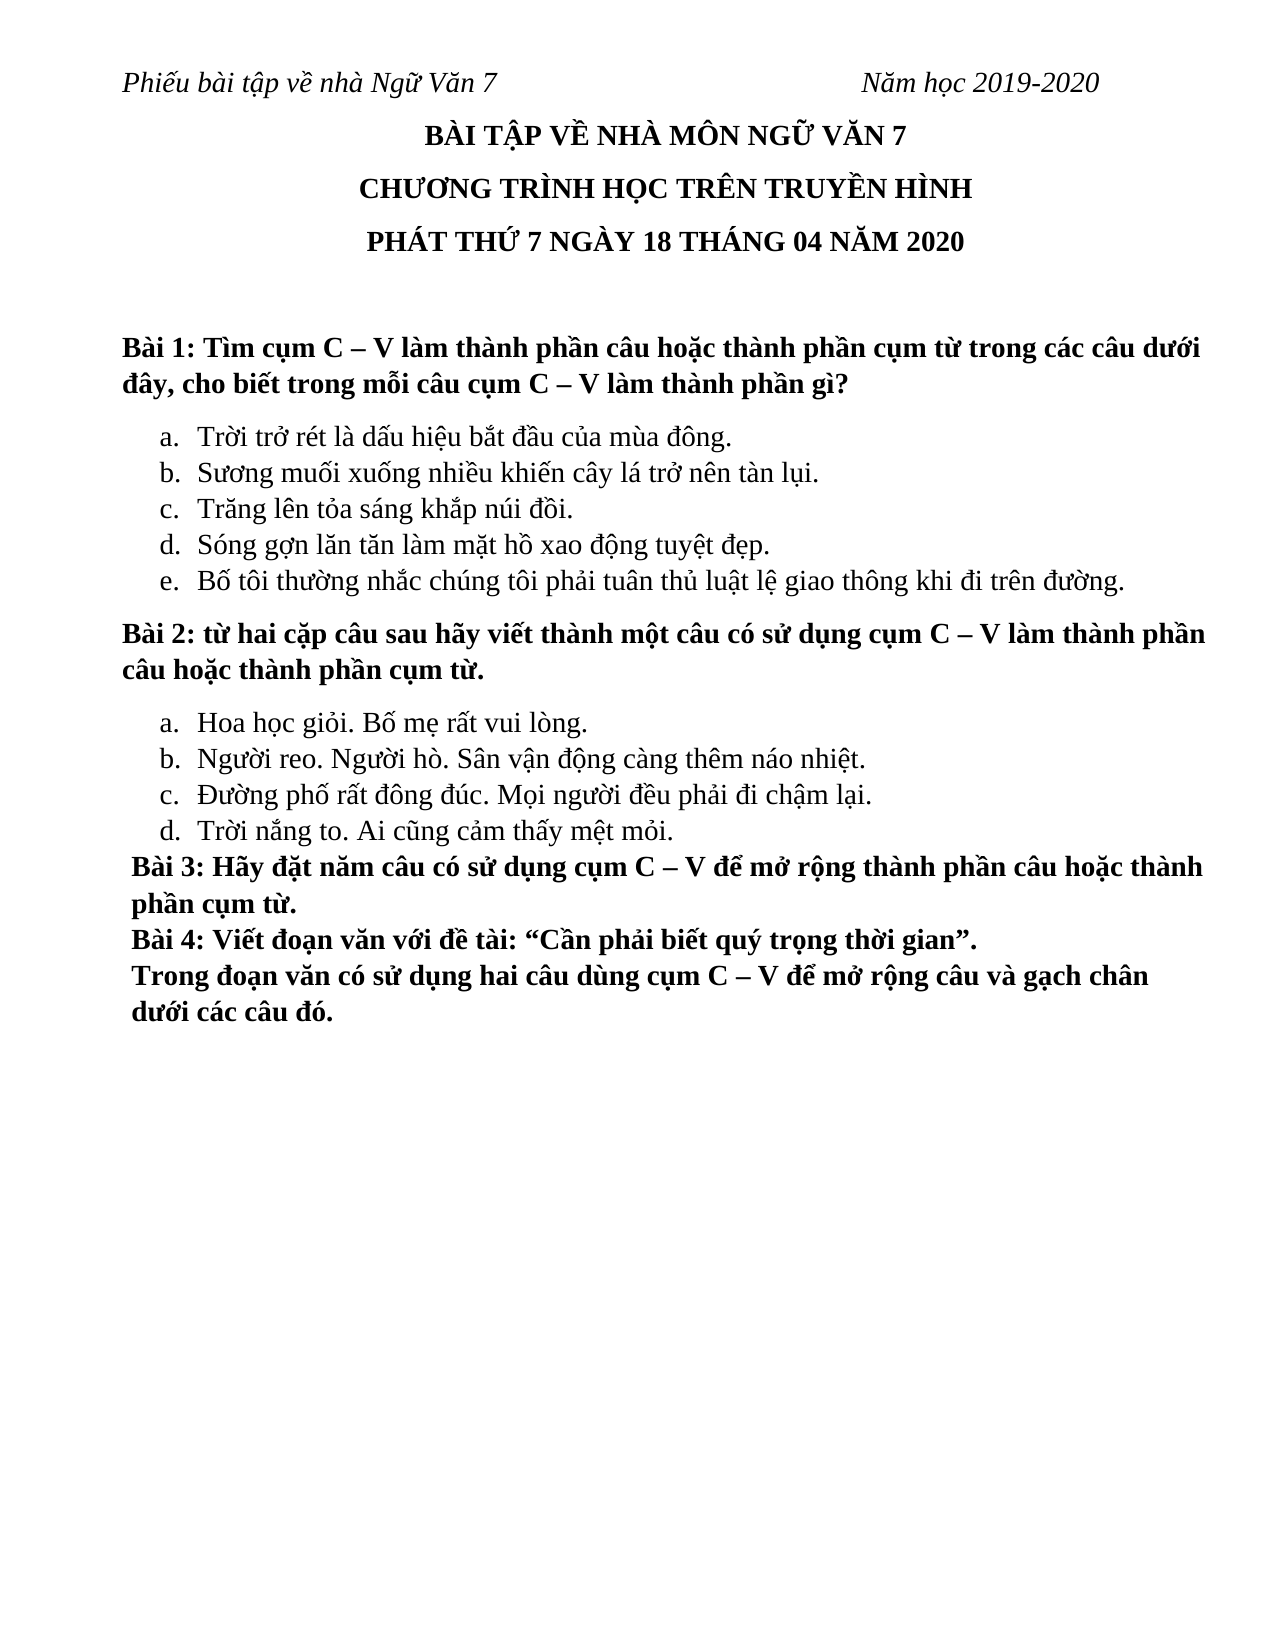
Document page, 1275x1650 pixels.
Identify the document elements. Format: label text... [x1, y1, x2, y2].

text BÀI TẬP VỀ NHÀ MÔN NGỮ VĂN 7 [122, 118, 1209, 152]
list Bài 4: Viết đoạn văn với đề tài: “Cần phải biết quý trọng thời gian”. [131, 922, 1209, 955]
text Phiếu bài tập về nhà Ngữ Văn 7 Năm học 2019-2020 [122, 66, 1209, 99]
list Bố tôi thường nhắc chúng tôi phải tuân thủ luật lệ giao thông khi đi trên đường. [159, 563, 1209, 597]
list Sóng gợn lăn tăn làm mặt hồ xao động tuyệt đẹp. [159, 527, 1209, 561]
list Bài 3: Hãy đặt năm câu có sử dụng cụm C – V để mở rộng thành phần câu hoặc thành phần cụm từ. [131, 849, 1209, 919]
text Bài 2: từ hai cặp câu sau hãy viết thành một câu có sử dụng cụm C – V làm thành phần câu hoặc thành phần cụm từ. [122, 616, 1209, 686]
text PHÁT THỨ 7 NGÀY 18 THÁNG 04 NĂM 2020 [122, 224, 1209, 258]
list Trong đoạn văn có sử dụng hai câu dùng cụm C – V để mở rộng câu và gạch chân dưới các câu đó. [131, 958, 1209, 1028]
text CHƯƠNG TRÌNH HỌC TRÊN TRUYỀN HÌNH [122, 171, 1209, 205]
list Trời nắng to. Ai cũng cảm thấy mệt mỏi. [159, 813, 1209, 847]
text Bài 1: Tìm cụm C – V làm thành phần câu hoặc thành phần cụm từ trong các câu dưới đây, cho biết trong mỗi câu cụm C – V làm thành phần gì? [122, 330, 1209, 399]
list Người reo. Người hò. Sân vận động càng thêm náo nhiệt. [159, 741, 1209, 775]
list Trời trở rét là dấu hiệu bắt đầu của mùa đông. [159, 419, 1209, 452]
list Hoa học giỏi. Bố mẹ rất vui lòng. [159, 705, 1209, 738]
list Sương muối xuống nhiều khiến cây lá trở nên tàn lụi. [159, 455, 1209, 488]
list Đường phố rất đông đúc. Mọi người đều phải đi chậm lại. [159, 777, 1209, 811]
list Trăng lên tỏa sáng khắp núi đồi. [159, 491, 1209, 524]
